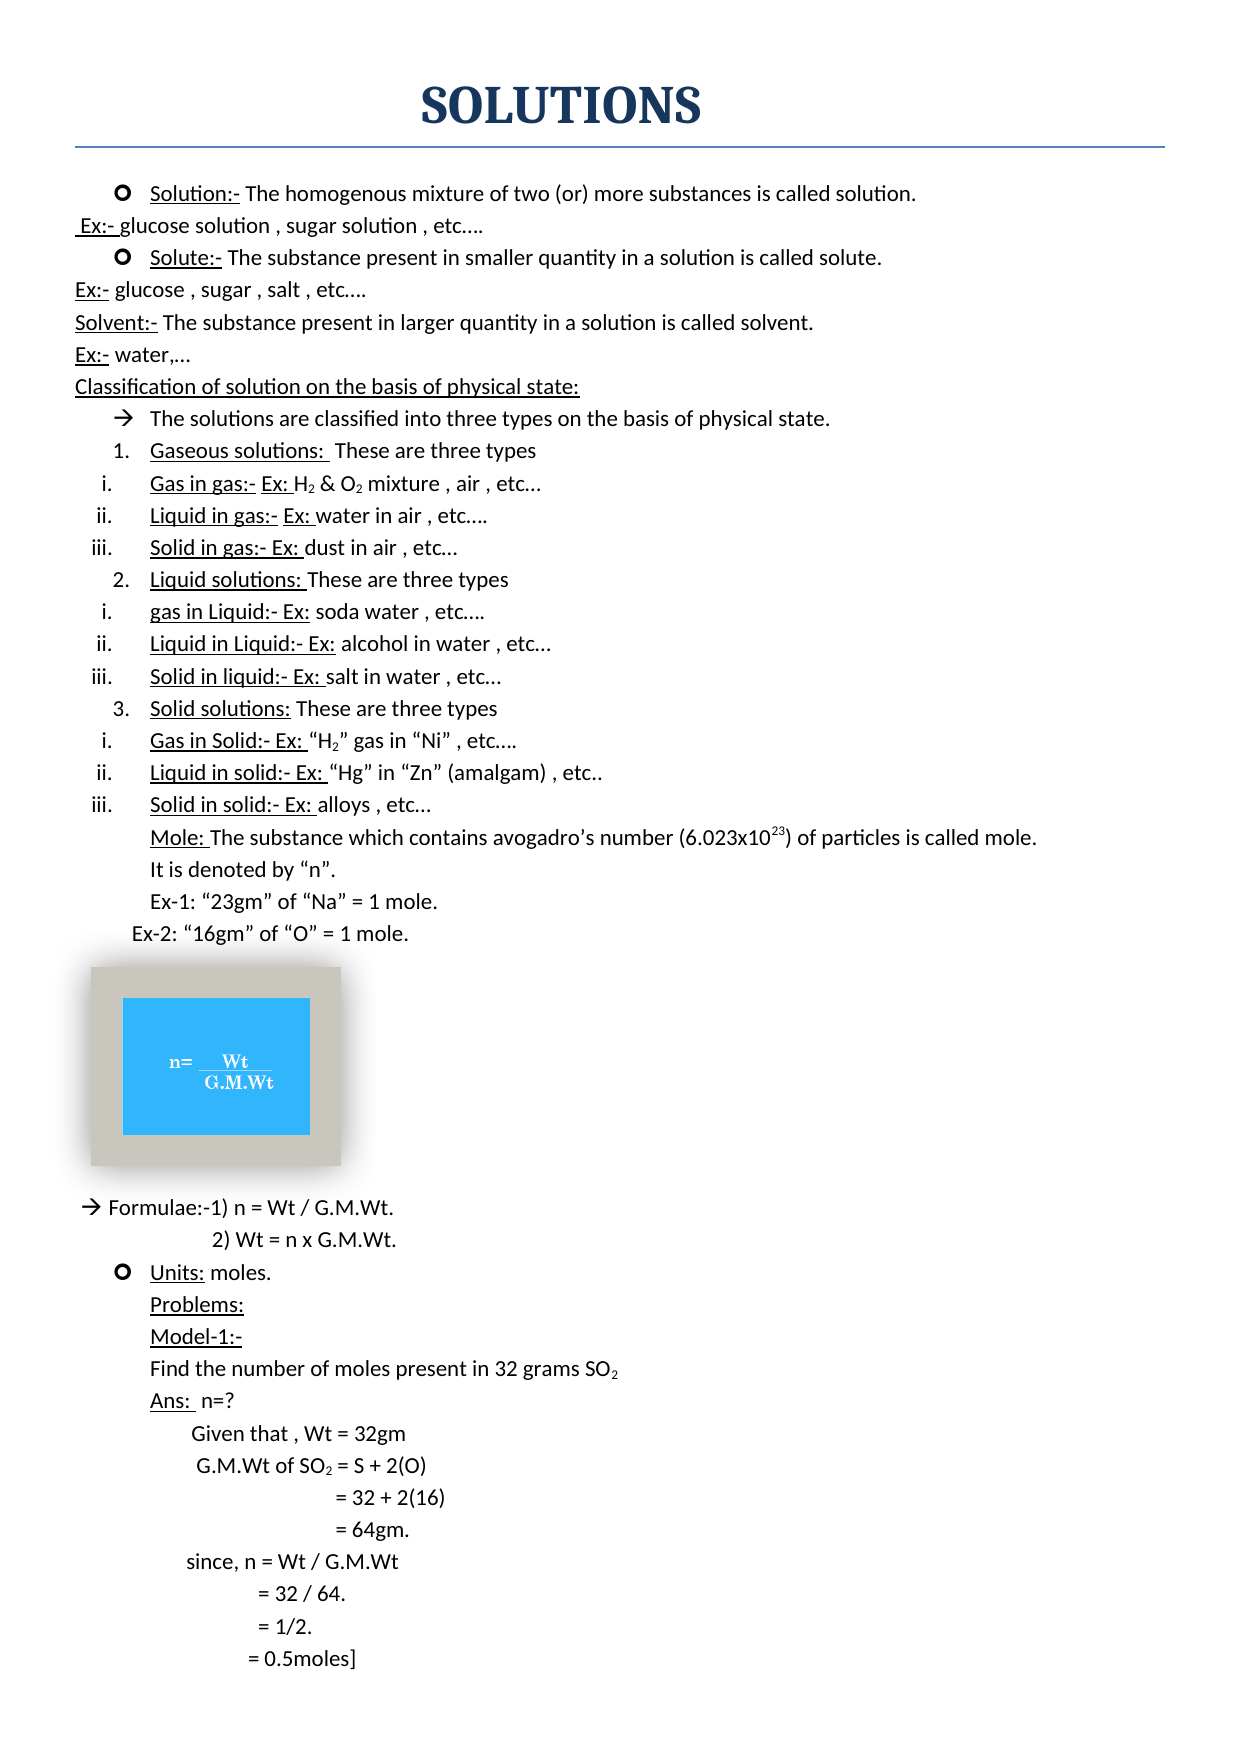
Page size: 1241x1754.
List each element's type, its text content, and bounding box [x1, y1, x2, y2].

list Gas in gas:- Ex: H2 & O2 mixture , air , etc… [112, 469, 1165, 497]
picture [122, 998, 310, 1135]
text G.M.Wt of SO2 = S + 2(O) [150, 1451, 1165, 1479]
list Solid in liquid:- Ex: salt in water , etc… [112, 662, 1165, 690]
text = 64gm. [150, 1515, 1165, 1543]
text Ex-2: “16gm” of “O” = 1 mole. [75, 919, 1165, 947]
text since, n = Wt / G.M.Wt [150, 1547, 1165, 1575]
list The solutions are classified into three types on the basis of physical state. [112, 404, 1165, 432]
text = 32 / 64. [150, 1579, 1165, 1608]
text 2) Wt = n x G.M.Wt. [150, 1226, 1165, 1253]
list Gaseous solutions: These are three types [112, 436, 1165, 464]
list Solute:- The substance present in smaller quantity in a solution is called solute. [112, 243, 1165, 271]
text Solvent:- The substance present in larger quantity in a solution is called solvent. [75, 308, 1165, 336]
text Given that , Wt = 32gm [150, 1419, 1165, 1447]
list Liquid in Liquid:- Ex: alcohol in water , etc… [112, 629, 1165, 658]
list Solid in gas:- Ex: dust in air , etc… [112, 533, 1165, 561]
list Liquid in solid:- Ex: “Hg” in “Zn” (amalgam) , etc.. [112, 758, 1165, 786]
list Liquid in gas:- Ex: water in air , etc…. [112, 501, 1165, 529]
list Solution:- The homogenous mixture of two (or) more substances is called solution. [112, 179, 1165, 207]
list Solid in solid:- Ex: alloys , etc… [112, 791, 1165, 818]
text Formulae:-1) n = Wt / G.M.Wt. [75, 1193, 1165, 1221]
text Ex:- water,… [75, 340, 1165, 368]
list Gas in Solid:- Ex: “H2” gas in “Ni” , etc…. [112, 726, 1165, 754]
text Ex:- glucose , sugar , salt , etc…. [75, 276, 1165, 303]
list Units: moles. [112, 1258, 1165, 1286]
text = 32 + 2(16) [150, 1483, 1165, 1511]
text Model-1:- [150, 1322, 1165, 1350]
text Classification of solution on the basis of physical state: [75, 372, 1165, 400]
text It is denoted by “n”. [150, 855, 1165, 883]
text Find the number of moles present in 32 grams SO2 [150, 1354, 1165, 1382]
text Ex:- glucose solution , sugar solution , etc…. [75, 211, 1165, 239]
text = 1/2. [150, 1612, 1165, 1640]
title SOLUTIONS [75, 75, 1165, 146]
text Ex-1: “23gm” of “Na” = 1 mole. [150, 887, 1165, 915]
text Mole: The substance which contains avogadro’s number (6.023x1023) of particles is called mole. [150, 823, 1165, 851]
list gas in Liquid:- Ex: soda water , etc…. [112, 597, 1165, 625]
text = 0.5moles] [150, 1644, 1165, 1672]
text Problems: [150, 1290, 1165, 1318]
text Ans: n=? [150, 1386, 1165, 1414]
list Solid solutions: These are three types [112, 694, 1165, 722]
list Liquid solutions: These are three types [112, 565, 1165, 593]
